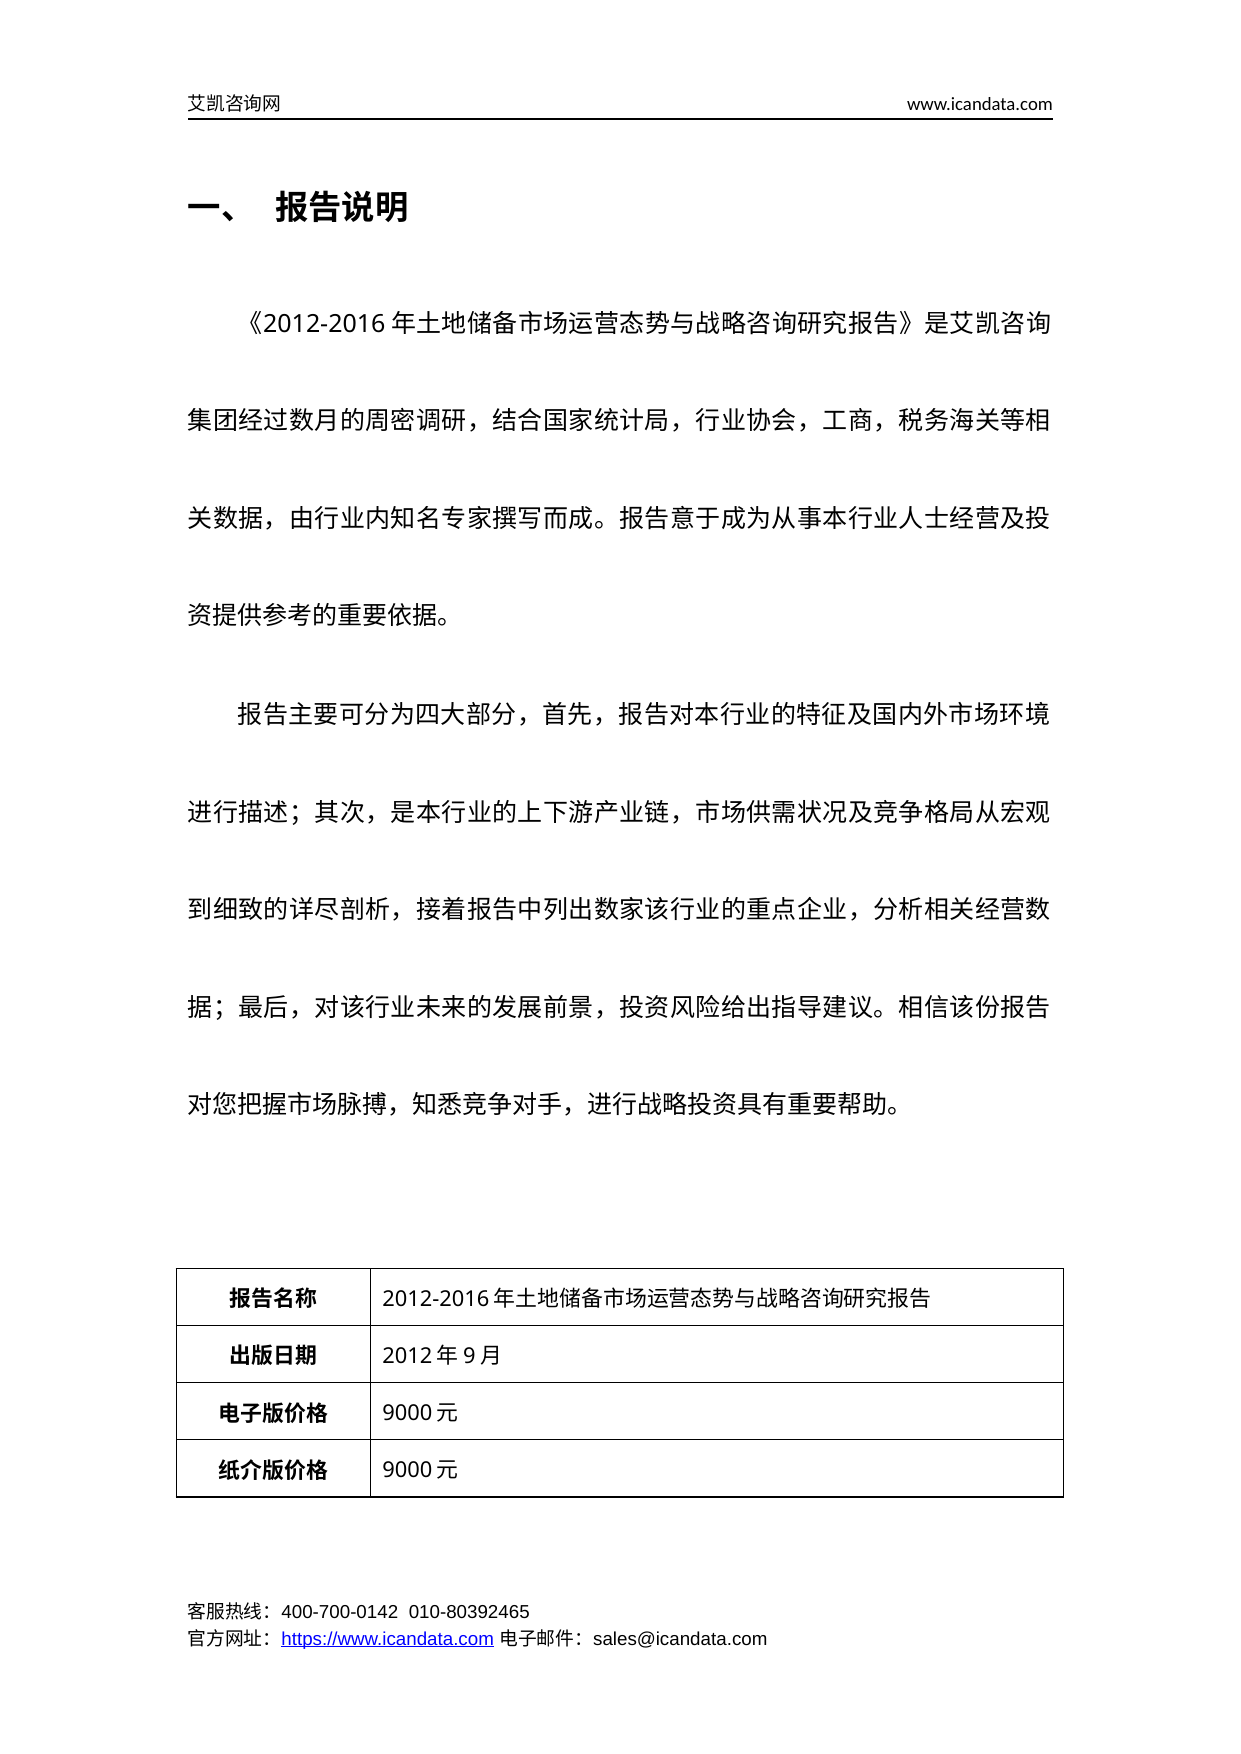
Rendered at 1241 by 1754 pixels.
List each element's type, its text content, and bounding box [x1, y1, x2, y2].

table_cell 2012年9月 [371, 1326, 1063, 1382]
table_header 2012-2016年土地储备市场运营态势与战略咨询研究报告 [371, 1269, 1063, 1325]
table_cell 电子版价格 [177, 1383, 370, 1439]
table_cell 纸介版价格 [177, 1440, 370, 1496]
table_cell 出版日期 [177, 1326, 370, 1382]
text 《2012-2016年土地储备市场运营态势与战略咨询研究报告》是艾凯咨询集团经过数月的周密调研，结合国家统计局，行业协会，工商，税务海关等相关数据，由行业内知名专家撰写而成。报告意于成为从事本行业人士经营及投资提供参考的重要依据。 [187, 289, 1053, 646]
table_cell 9000元 [371, 1383, 1063, 1439]
text 报告主要可分为四大部分，首先，报告对本行业的特征及国内外市场环境进行描述；其次，是本行业的上下游产业链，市场供需状况及竞争格局从宏观到细致的详尽剖析，接着报告中列出数家该行业的重点企业，分析相关经营数据；最后，对该行业未来的发展前景，投资风险给出指导建议。相信该份报告对您把握市场脉搏，知悉竞争对手，进行战略投资具有重要帮助。 [187, 681, 1053, 1136]
subtitle 报告说明 [187, 172, 1053, 237]
table_header 报告名称 [177, 1269, 370, 1325]
table_cell 9000元 [371, 1440, 1063, 1496]
